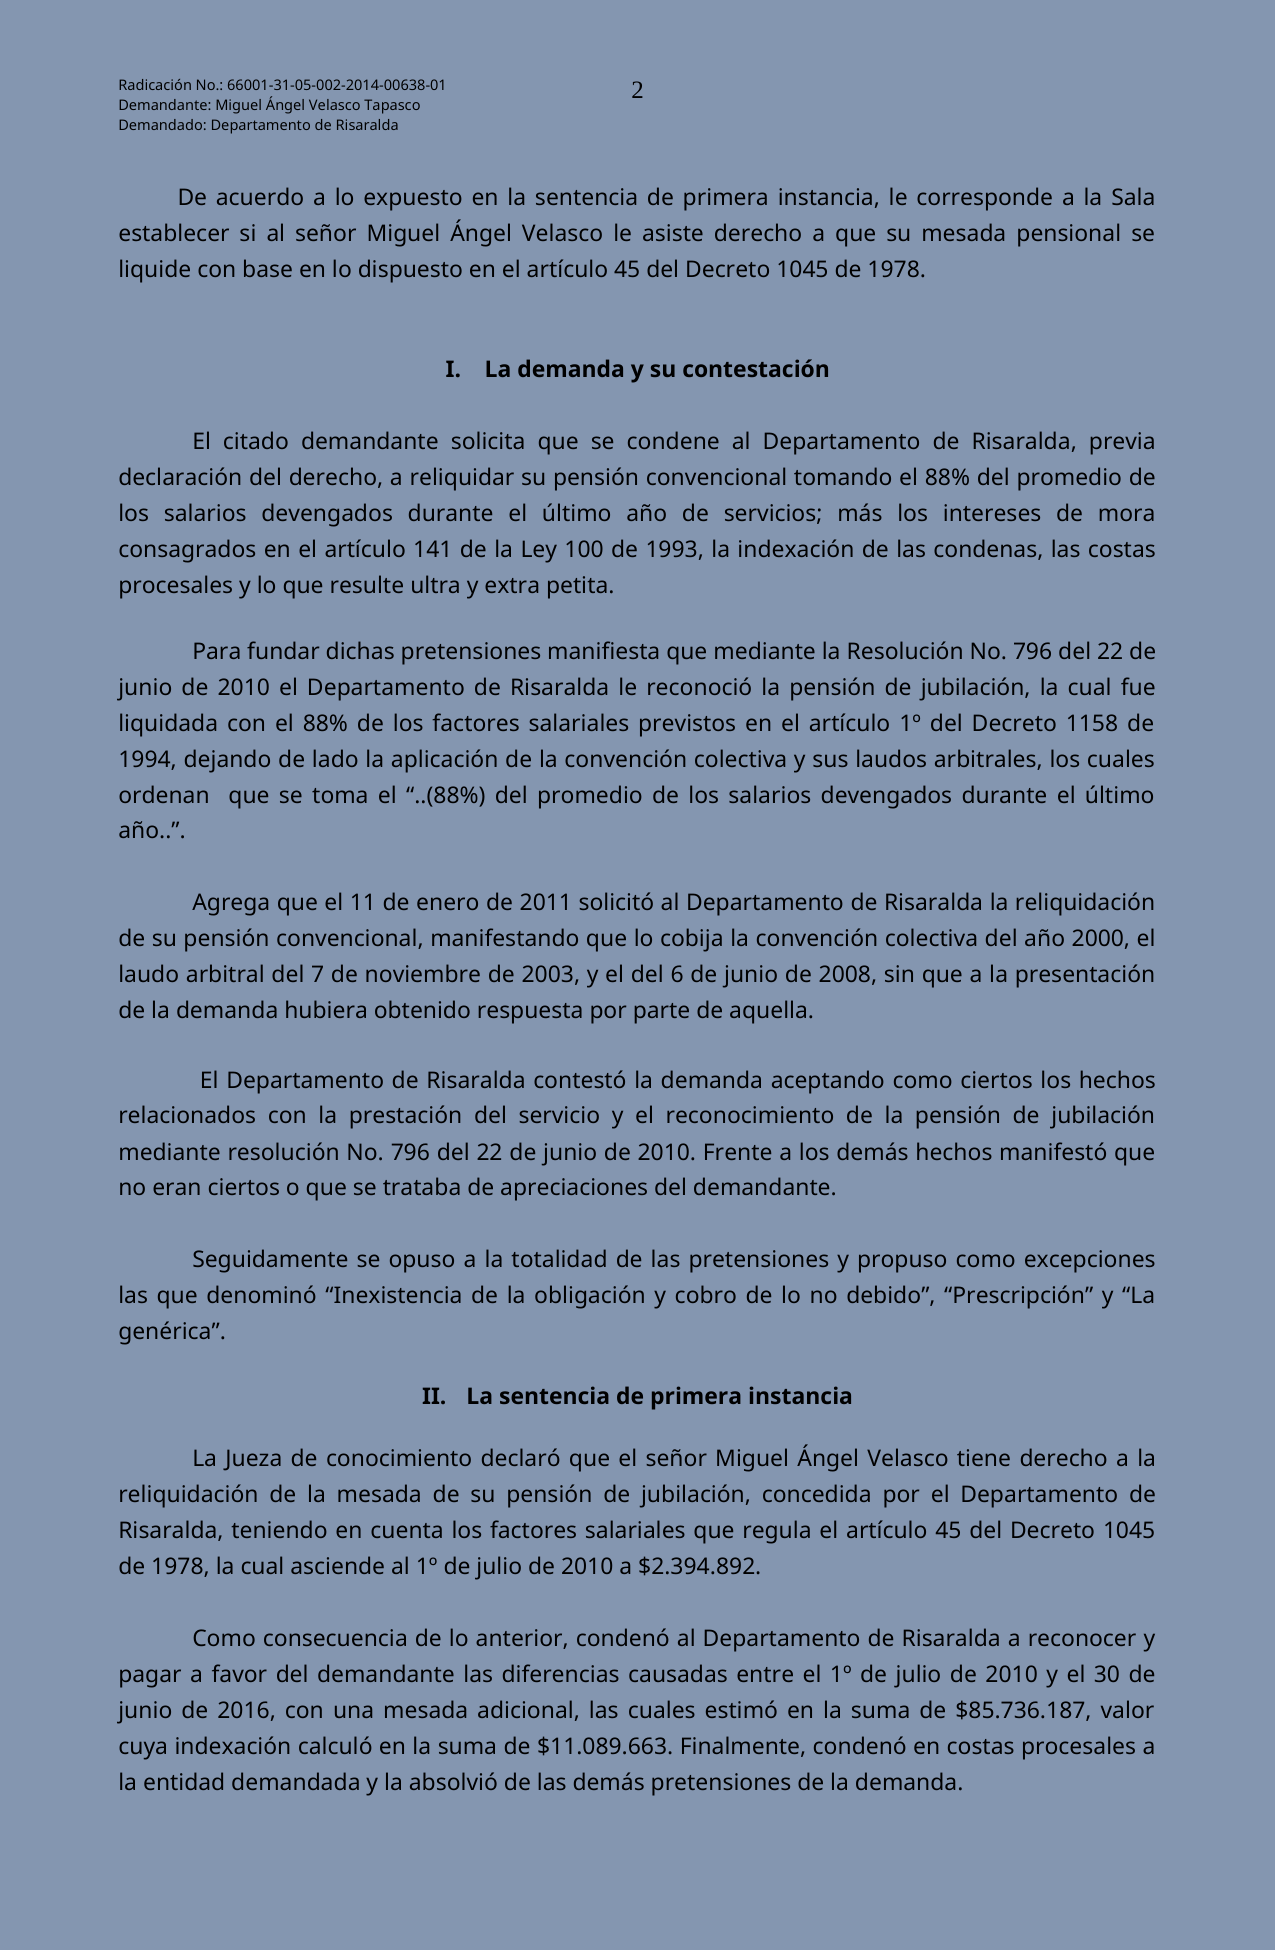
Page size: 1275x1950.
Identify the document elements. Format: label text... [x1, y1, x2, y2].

text La Jueza de conocimiento declaró que el señor Miguel Ángel Velasco tiene derecho a la reliquidación de la mesada de su pensión de jubilación, concedida por el Departamento de Risaralda, teniendo en cuenta los factores salariales que regula el artículo 45 del Decreto 1045 de 1978, la cual asciende al 1º de julio de 2010 a $2.394.892. [118, 1442, 1157, 1581]
text De acuerdo a lo expuesto en la sentencia de primera instancia, le corresponde a la Sala establecer si al señor Miguel Ángel Velasco le asiste derecho a que su mesada pensional se liquide con base en lo dispuesto en el artículo 45 del Decreto 1045 de 1978. [118, 181, 1157, 284]
text Como consecuencia de lo anterior, condenó al Departamento de Risaralda a reconocer y pagar a favor del demandante las diferencias causadas entre el 1º de julio de 2010 y el 30 de junio de 2016, con una mesada adicional, las cuales estimó en la suma de $85.736.187, valor cuya indexación calculó en la suma de $11.089.663. Finalmente, condenó en costas procesales a la entidad demandada y la absolvió de las demás pretensiones de la demanda. [118, 1622, 1157, 1797]
list La demanda y su contestación [118, 353, 1157, 384]
text Agrega que el 11 de enero de 2011 solicitó al Departamento de Risaralda la reliquidación de su pensión convencional, manifestando que lo cobija la convención colectiva del año 2000, el laudo arbitral del 7 de noviembre de 2003, y el del 6 de junio de 2008, sin que a la presentación de la demanda hubiera obtenido respuesta por parte de aquella. [118, 886, 1157, 1025]
text El Departamento de Risaralda contestó la demanda aceptando como ciertos los hechos relacionados con la prestación del servicio y el reconocimiento de la pensión de jubilación mediante resolución No. 796 del 22 de junio de 2010. Frente a los demás hechos manifestó que no eran ciertos o que se trataba de apreciaciones del demandante. [118, 1063, 1157, 1203]
text El citado demandante solicita que se condene al Departamento de Risaralda, previa declaración del derecho, a reliquidar su pensión convencional tomando el 88% del promedio de los salarios devengados durante el último año de servicios; más los intereses de mora consagrados en el artículo 141 de la Ley 100 de 1993, la indexación de las condenas, las costas procesales y lo que resulte ultra y extra petita. [118, 425, 1157, 600]
list La sentencia de primera instancia [118, 1380, 1157, 1411]
text Para fundar dichas pretensiones manifiesta que mediante la Resolución No. 796 del 22 de junio de 2010 el Departamento de Risaralda le reconoció la pensión de jubilación, la cual fue liquidada con el 88% de los factores salariales previstos en el artículo 1º del Decreto 1158 de 1994, dejando de lado la aplicación de la convención colectiva y sus laudos arbitrales, los cuales ordenan que se toma el “..(88%) del promedio de los salarios devengados durante el último año..”. [118, 635, 1157, 846]
text Seguidamente se opuso a la totalidad de las pretensiones y propuso como excepciones las que denominó “Inexistencia de la obligación y cobro de lo no debido”, “Prescripción” y “La genérica”. [118, 1243, 1157, 1346]
